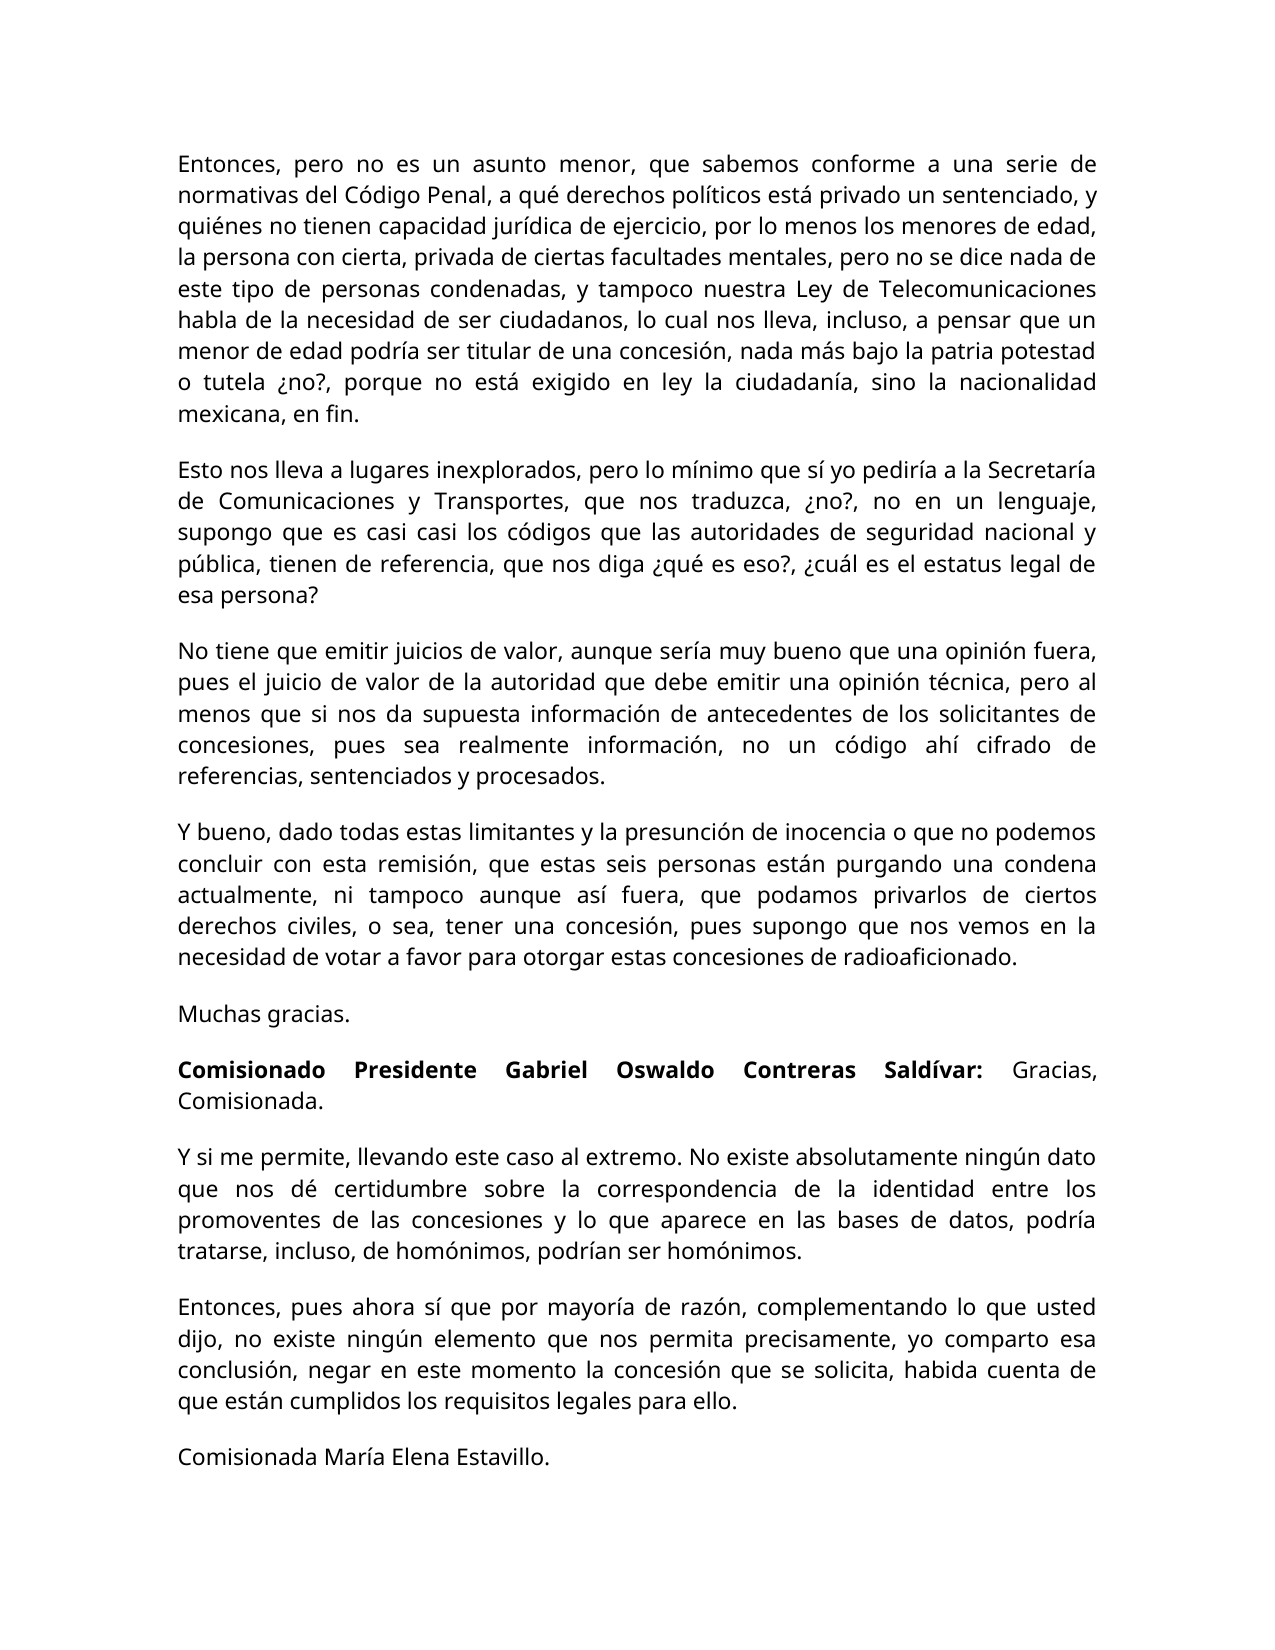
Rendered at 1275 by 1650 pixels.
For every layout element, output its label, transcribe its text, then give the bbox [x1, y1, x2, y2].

text Y si me permite, llevando este caso al extremo. No existe absolutamente ningún dato que nos dé certidumbre sobre la correspondencia de la identidad entre los promoventes de las concesiones y lo que aparece en las bases de datos, podría tratarse, incluso, de homónimos, podrían ser homónimos. [177, 1141, 1098, 1266]
text Y bueno, dado todas estas limitantes y la presunción de inocencia o que no podemos concluir con esta remisión, que estas seis personas están purgando una condena actualmente, ni tampoco aunque así fuera, que podamos privarlos de ciertos derechos civiles, o sea, tener una concesión, pues supongo que nos vemos en la necesidad de votar a favor para otorgar estas concesiones de radioaficionado. [177, 816, 1098, 973]
text Esto nos lleva a lugares inexplorados, pero lo mínimo que sí yo pediría a la Secretaría de Comunicaciones y Transportes, que nos traduzca, ¿no?, no en un lenguaje, supongo que es casi casi los códigos que las autoridades de seguridad nacional y pública, tienen de referencia, que nos diga ¿qué es eso?, ¿cuál es el estatus legal de esa persona? [177, 454, 1098, 610]
text Entonces, pero no es un asunto menor, que sabemos conforme a una serie de normativas del Código Penal, a qué derechos políticos está privado un sentenciado, y quiénes no tienen capacidad jurídica de ejercicio, por lo menos los menores de edad, la persona con cierta, privada de ciertas facultades mentales, pero no se dice nada de este tipo de personas condenadas, y tampoco nuestra Ley de Telecomunicaciones habla de la necesidad de ser ciudadanos, lo cual nos lleva, incluso, a pensar que un menor de edad podría ser titular de una concesión, nada más bajo la patria potestad o tutela ¿no?, porque no está exigido en ley la ciudadanía, sino la nacionalidad mexicana, en fin. [177, 148, 1098, 429]
text Comisionada María Elena Estavillo. [177, 1441, 1098, 1473]
text Entonces, pues ahora sí que por mayoría de razón, complementando lo que usted dijo, no existe ningún elemento que nos permita precisamente, yo comparto esa conclusión, negar en este momento la concesión que se solicita, habida cuenta de que están cumplidos los requisitos legales para ello. [177, 1291, 1098, 1416]
text No tiene que emitir juicios de valor, aunque sería muy bueno que una opinión fuera, pues el juicio de valor de la autoridad que debe emitir una opinión técnica, pero al menos que si nos da supuesta información de antecedentes de los solicitantes de concesiones, pues sea realmente información, no un código ahí cifrado de referencias, sentenciados y procesados. [177, 635, 1098, 791]
text Muchas gracias. [177, 998, 1098, 1029]
text Comisionado Presidente Gabriel Oswaldo Contreras Saldívar: Gracias, Comisionada. [177, 1054, 1098, 1116]
